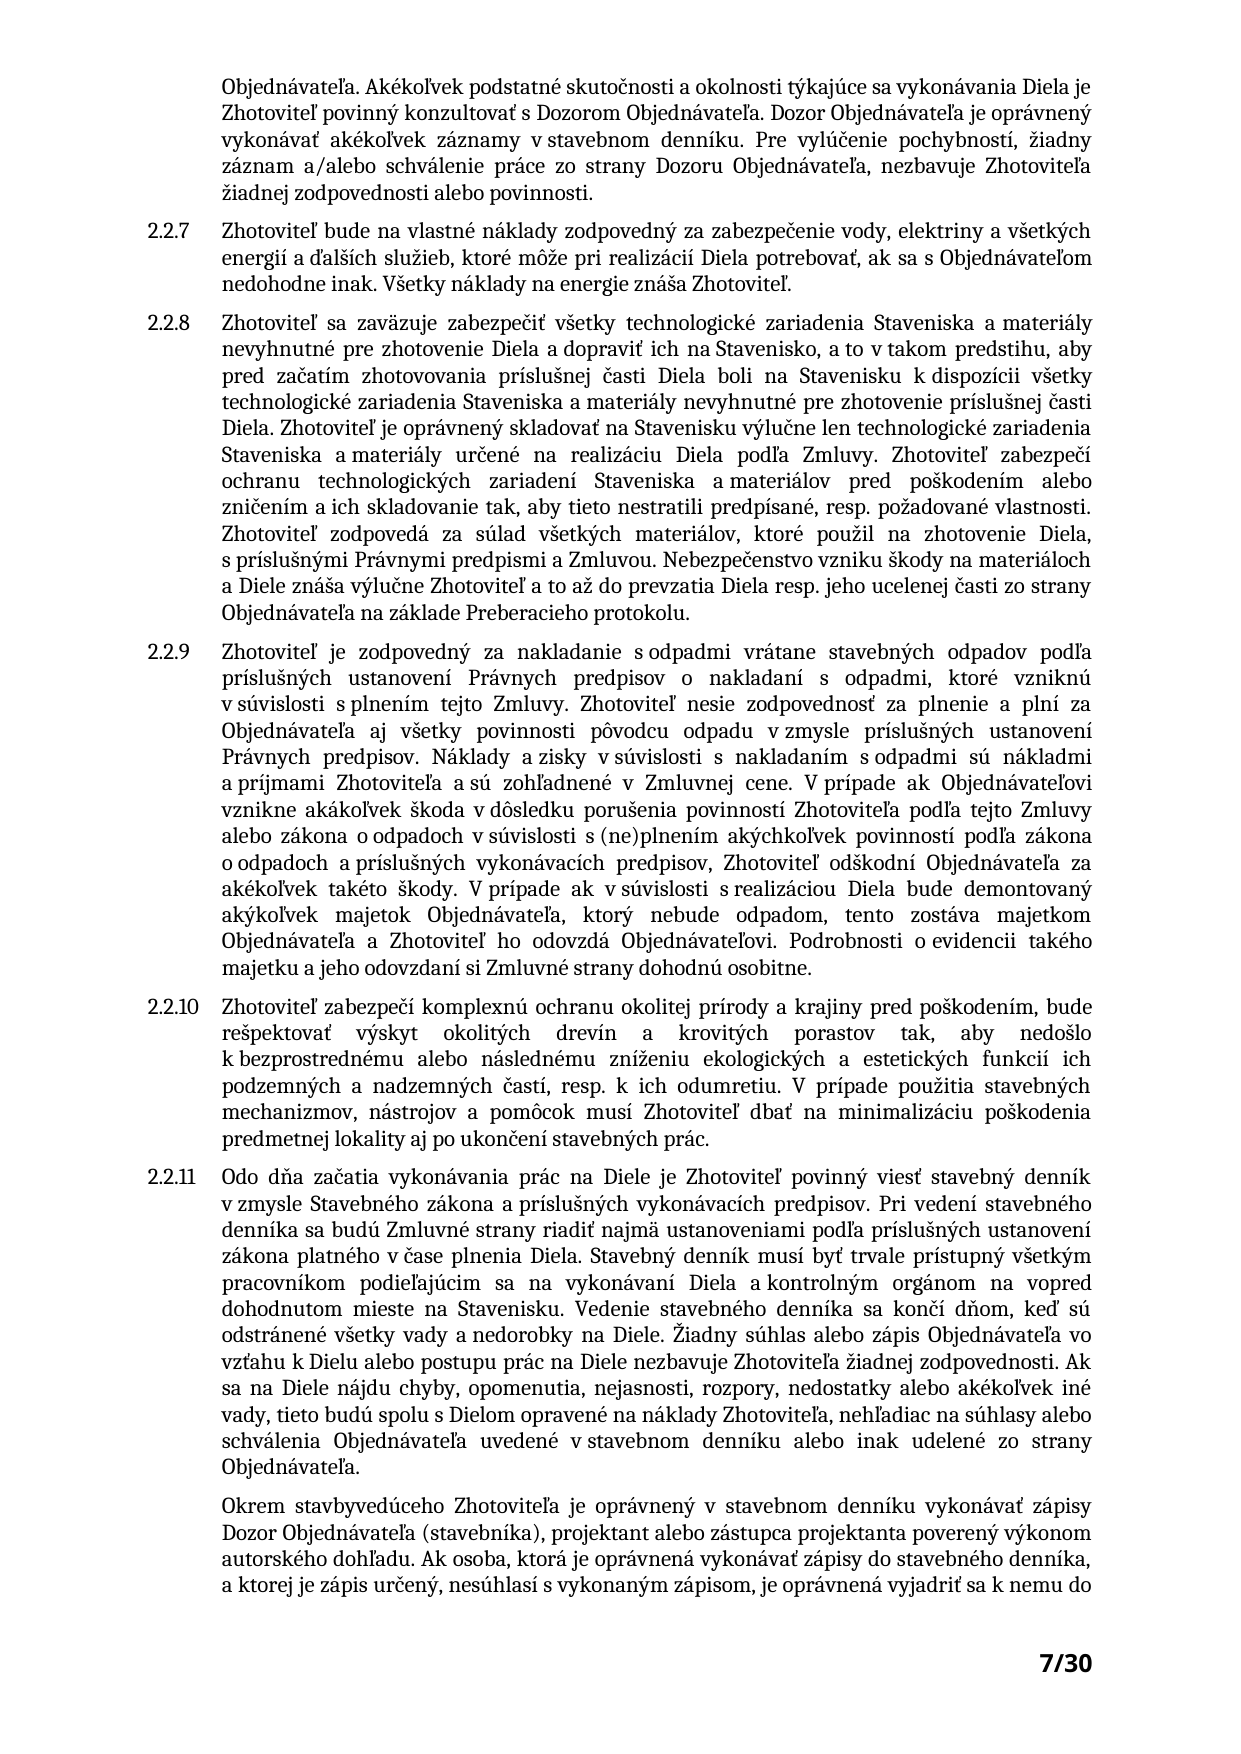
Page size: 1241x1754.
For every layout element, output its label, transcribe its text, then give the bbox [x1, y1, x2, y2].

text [222, 1493, 1092, 1598]
list Zhotoviteľ bude na vlastné náklady zodpovedný za zabezpečenie vody, elektriny a všetkých energií a ďalších služieb, ktoré môže pri realizácií Diela potrebovať, ak sa s Objednávateľom nedohodne inak. Všetky náklady na energie znáša Zhotoviteľ. [148, 218, 1092, 297]
list Zhotoviteľ je zodpovedný za nakladanie s odpadmi vrátane stavebných odpadov podľa príslušných ustanovení Právnych predpisov o nakladaní s odpadmi, ktoré vzniknú v súvislosti s plnením tejto Zmluvy. Zhotoviteľ nesie zodpovednosť za plnenie a plní za Objednávateľa aj všetky povinnosti pôvodcu odpadu v zmysle príslušných ustanovení Právnych predpisov. Náklady a zisky v súvislosti s nakladaním s odpadmi sú nákladmi a príjmami Zhotoviteľa a sú zohľadnené v Zmluvnej cene. V prípade ak Objednávateľovi vznikne akákoľvek škoda v dôsledku porušenia povinností Zhotoviteľa podľa tejto Zmluvy alebo zákona o odpadoch v súvislosti s (ne)plnením akýchkoľvek povinností podľa zákona o odpadoch a príslušných vykonávacích predpisov, Zhotoviteľ odškodní Objednávateľa za akékoľvek takéto škody. V prípade ak v súvislosti s realizáciou Diela bude demontovaný akýkoľvek majetok Objednávateľa, ktorý nebude odpadom, tento zostáva majetkom Objednávateľa a Zhotoviteľ ho odovzdá Objednávateľovi. Podrobnosti o evidencii takého majetku a jeho odovzdaní si Zmluvné strany dohodnú osobitne. [148, 638, 1092, 981]
list Odo dňa začatia vykonávania prác na Diele je Zhotoviteľ povinný viesť stavebný denník v zmysle Stavebného zákona a príslušných vykonávacích predpisov. Pri vedení stavebného denníka sa budú Zmluvné strany riadiť najmä ustanoveniami podľa príslušných ustanovení zákona platného v čase plnenia Diela. Stavebný denník musí byť trvale prístupný všetkým pracovníkom podieľajúcim sa na vykonávaní Diela a kontrolným orgánom na vopred dohodnutom mieste na Stavenisku. Vedenie stavebného denníka sa končí dňom, keď sú odstránené všetky vady a nedorobky na Diele. Žiadny súhlas alebo zápis Objednávateľa vo vzťahu k Dielu alebo postupu prác na Diele nezbavuje Zhotoviteľa žiadnej zodpovednosti. Ak sa na Diele nájdu chyby, opomenutia, nejasnosti, rozpory, nedostatky alebo akékoľvek iné vady, tieto budú spolu s Dielom opravené na náklady Zhotoviteľa, nehľadiac na súhlasy alebo schválenia Objednávateľa uvedené v stavebnom denníku alebo inak udelené zo strany Objednávateľa. [148, 1164, 1092, 1480]
list Zhotoviteľ zabezpečí komplexnú ochranu okolitej prírody a krajiny pred poškodením, bude rešpektovať výskyt okolitých drevín a krovitých porastov tak, aby nedošlo k bezprostrednému alebo následnému zníženiu ekologických a estetických funkcií ich podzemných a nadzemných častí, resp. k ich odumretiu. V prípade použitia stavebných mechanizmov, nástrojov a pomôcok musí Zhotoviteľ dbať na minimalizáciu poškodenia predmetnej lokality aj po ukončení stavebných prác. [148, 993, 1092, 1152]
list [148, 74, 1092, 206]
list Zhotoviteľ sa zaväzuje zabezpečiť všetky technologické zariadenia Staveniska a materiály nevyhnutné pre zhotovenie Diela a dopraviť ich na Stavenisko, a to v takom predstihu, aby pred začatím zhotovovania príslušnej časti Diela boli na Stavenisku k dispozícii všetky technologické zariadenia Staveniska a materiály nevyhnutné pre zhotovenie príslušnej časti Diela. Zhotoviteľ je oprávnený skladovať na Stavenisku výlučne len technologické zariadenia Staveniska a materiály určené na realizáciu Diela podľa Zmluvy. Zhotoviteľ zabezpečí ochranu technologických zariadení Staveniska a materiálov pred poškodením alebo zničením a ich skladovanie tak, aby tieto nestratili predpísané, resp. požadované vlastnosti. Zhotoviteľ zodpovedá za súlad všetkých materiálov, ktoré použil na zhotovenie Diela, s príslušnými Právnymi predpismi a Zmluvou. Nebezpečenstvo vzniku škody na materiáloch a Diele znáša výlučne Zhotoviteľ a to až do prevzatia Diela resp. jeho ucelenej časti zo strany Objednávateľa na základe Preberacieho protokolu. [148, 310, 1092, 626]
